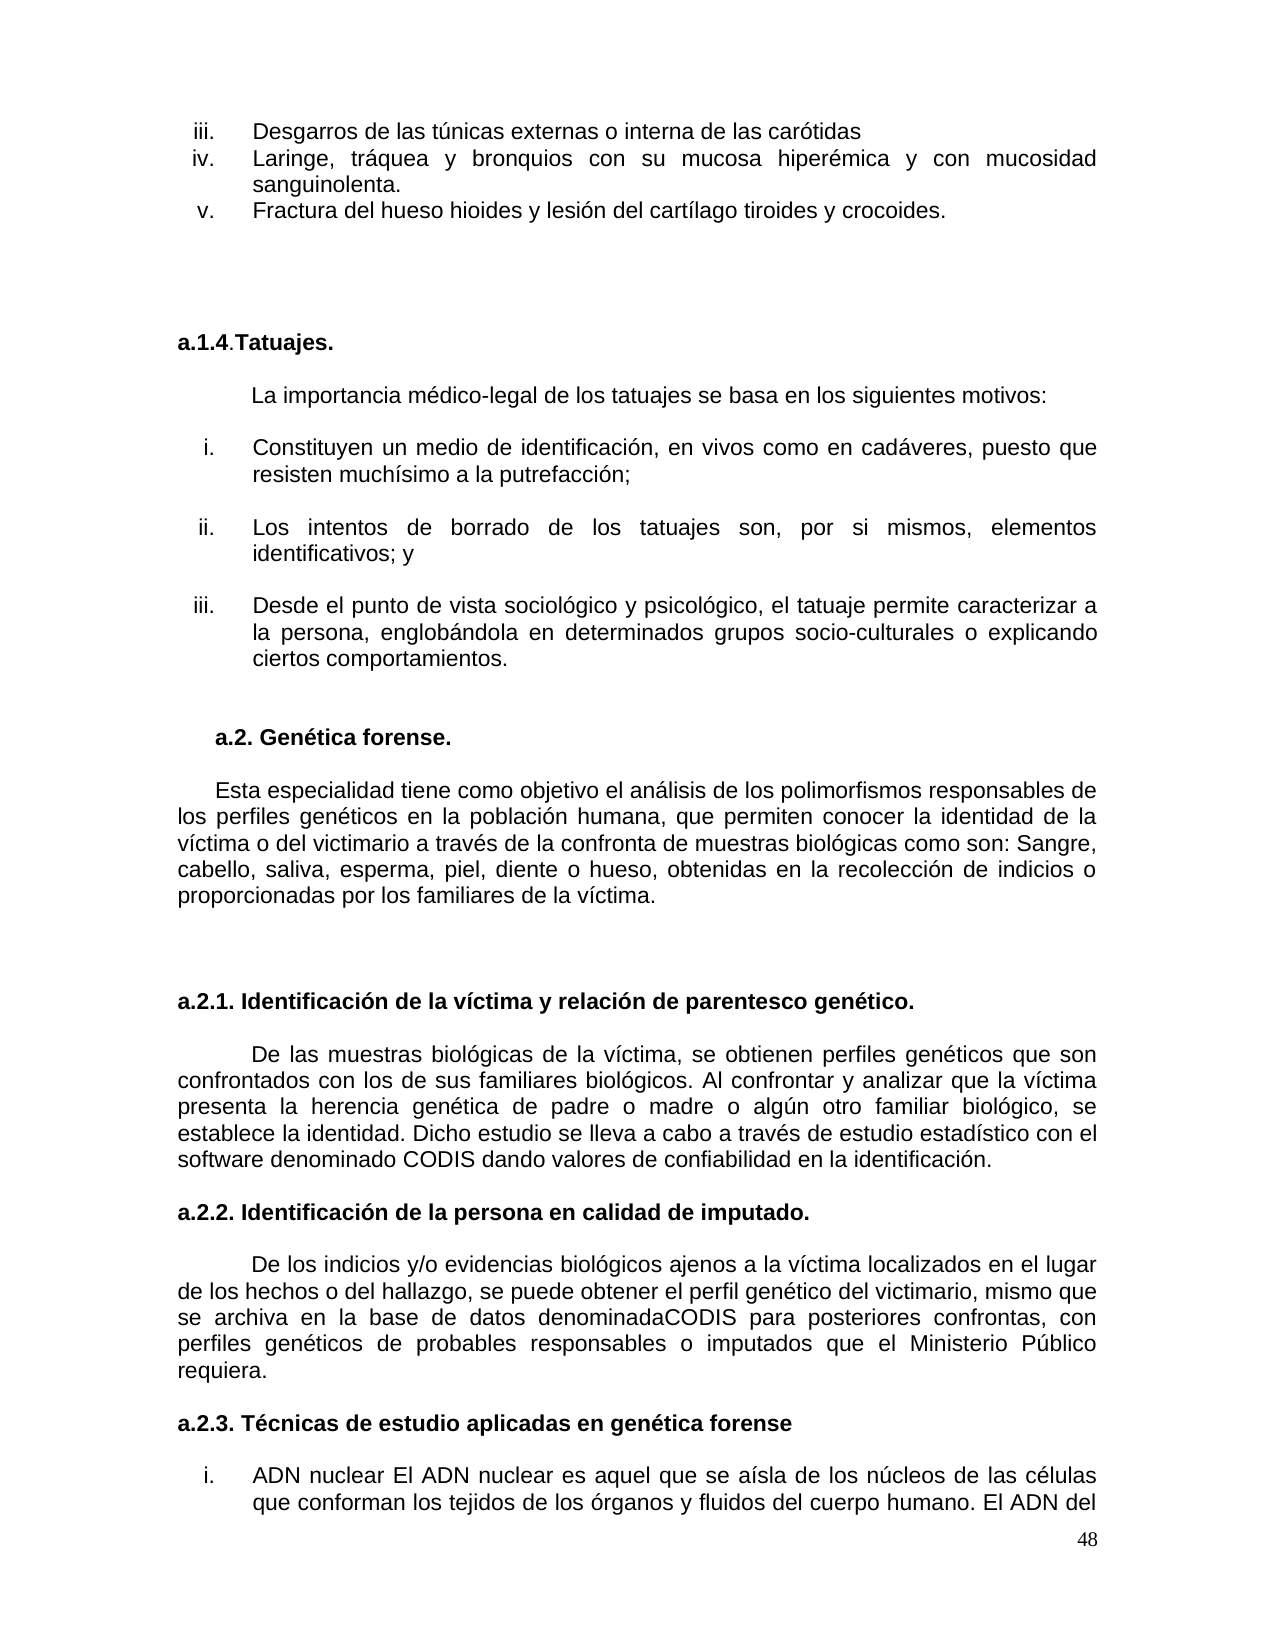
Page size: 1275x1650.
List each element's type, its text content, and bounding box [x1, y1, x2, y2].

text a.2.1. Identificación de la víctima y relación de parentesco genético. [177, 988, 1098, 1014]
list Laringe, tráquea y bronquios con su mucosa hiperémica y con mucosidad sanguinolenta. [215, 144, 1098, 197]
text a.1.4.Tatuajes. [177, 329, 1098, 355]
text De las muestras biológicas de la víctima, se obtienen perfiles genéticos que son confrontados con los de sus familiares biológicos. Al confrontar y analizar que la víctima presenta la herencia genética de padre o madre o algún otro familiar biológico, se establece la identidad. Dicho estudio se lleva a cabo a través de estudio estadístico con el software denominado CODIS dando valores de confiabilidad en la identificación. [177, 1041, 1098, 1172]
text a.2. Genética forense. [215, 724, 1098, 751]
list Desde el punto de vista sociológico y psicológico, el tatuaje permite caracterizar a la persona, englobándola en determinados grupos socio-culturales o explicando ciertos comportamientos. [215, 592, 1098, 672]
list Los intentos de borrado de los tatuajes son, por si mismos, elementos identificativos; y [215, 513, 1098, 566]
text a.2.3. Técnicas de estudio aplicadas en genética forense [177, 1409, 1098, 1436]
text a.2.2. Identificación de la persona en calidad de imputado. [177, 1199, 1098, 1225]
list Desgarros de las túnicas externas o interna de las carótidas [215, 118, 1098, 144]
list Constituyen un medio de identificación, en vivos como en cadáveres, puesto que resisten muchísimo a la putrefacción; [215, 434, 1098, 487]
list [215, 1462, 1098, 1515]
list Fractura del hueso hioides y lesión del cartílago tiroides y crocoides. [215, 197, 1098, 223]
text Esta especialidad tiene como objetivo el análisis de los polimorfismos responsables de los perfiles genéticos en la población humana, que permiten conocer la identidad de la víctima o del victimario a través de la confronta de muestras biológicas como son: Sangre, cabello, saliva, esperma, piel, diente o hueso, obtenidas en la recolección de indicios o proporcionadas por los familiares de la víctima. [177, 777, 1098, 909]
text La importancia médico-legal de los tatuajes se basa en los siguientes motivos: [177, 382, 1098, 408]
text De los indicios y/o evidencias biológicos ajenos a la víctima localizados en el lugar de los hechos o del hallazgo, se puede obtener el perfil genético del victimario, mismo que se archiva en la base de datos denominadaCODIS para posteriores confrontas, con perfiles genéticos de probables responsables o imputados que el Ministerio Público requiera. [177, 1251, 1098, 1383]
